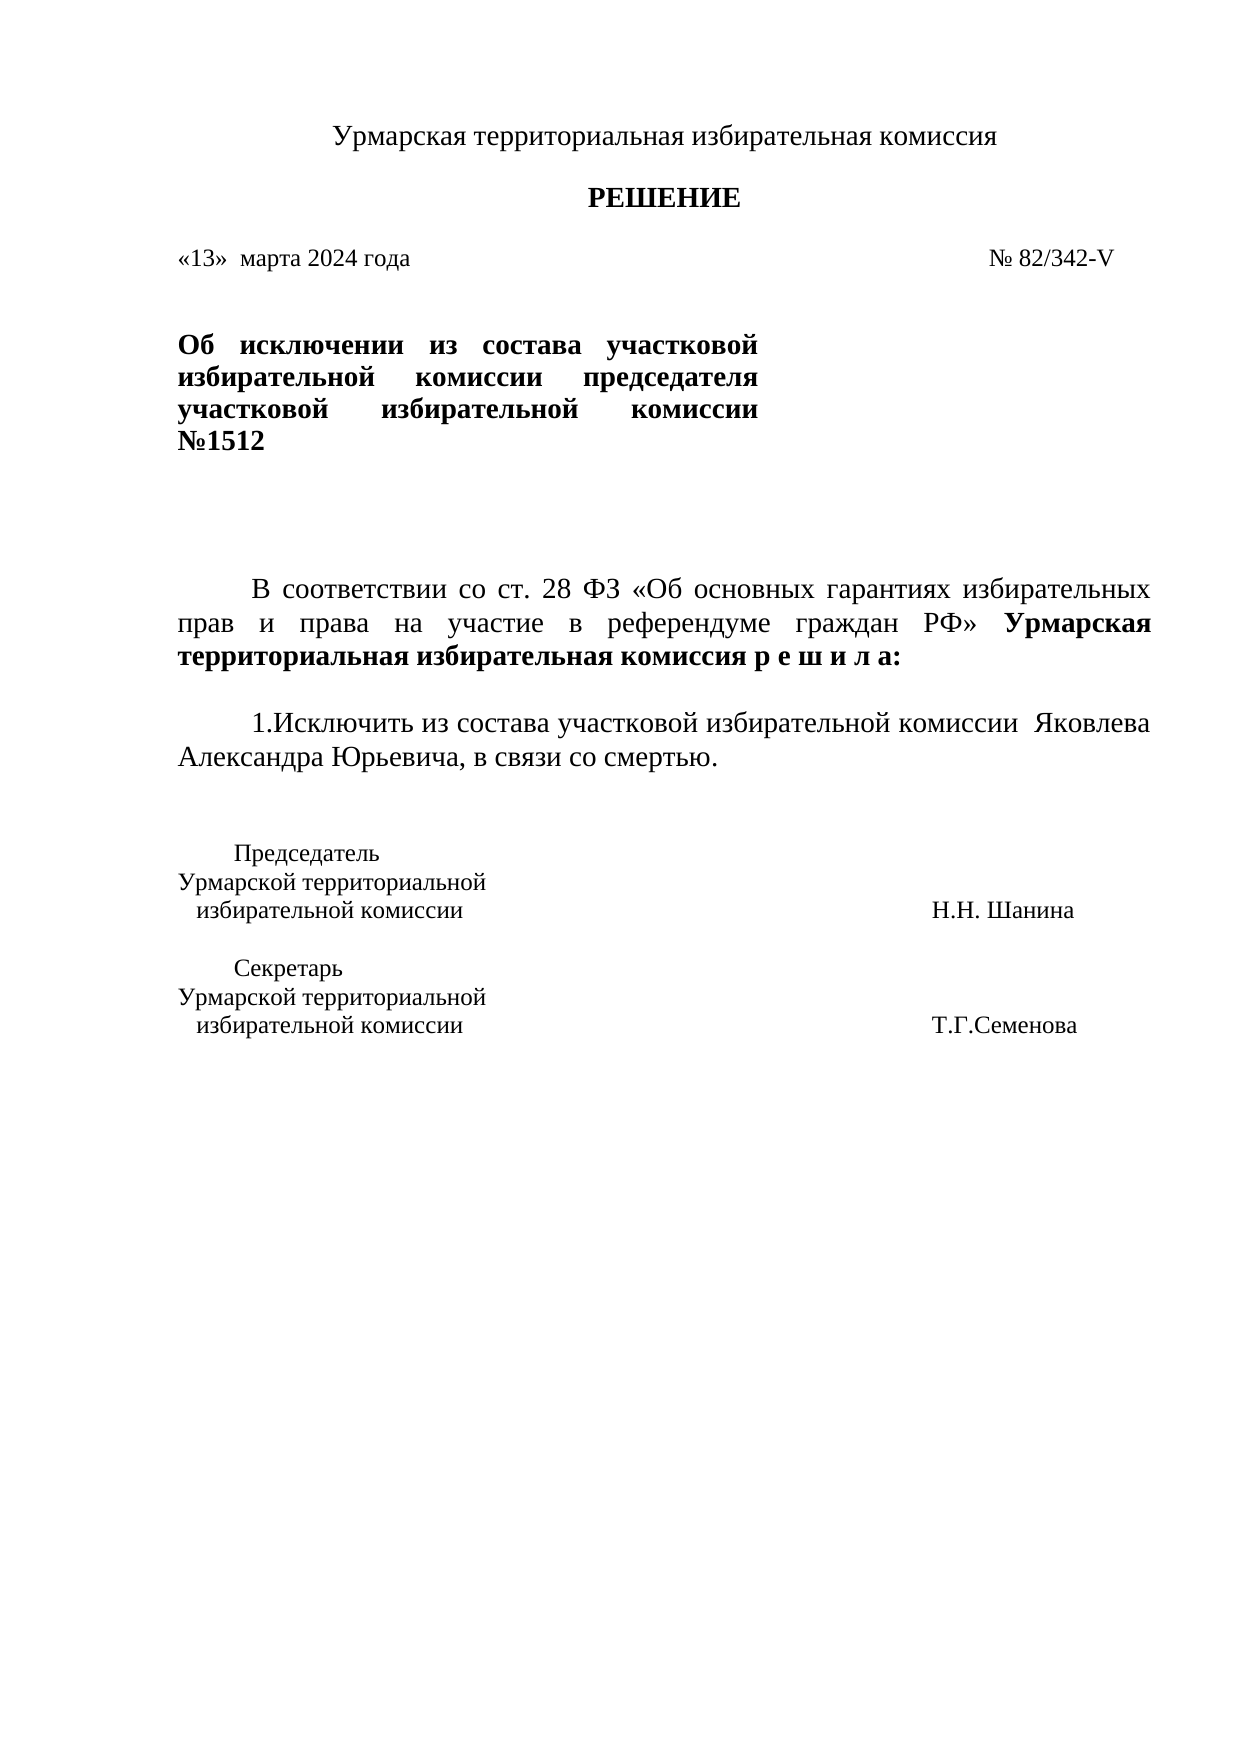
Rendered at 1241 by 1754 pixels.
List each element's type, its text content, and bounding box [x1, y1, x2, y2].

text избирательной комиссии Н.Н. Шанина [177, 895, 1152, 924]
text Секретарь [177, 953, 1152, 982]
text 1.Исключить из состава участковой избирательной комиссии Яковлева Александра Юрьевича, в связи со смертью. [177, 706, 1152, 773]
text Урмарской территориальной [177, 867, 1152, 895]
text избирательной комиссии Т.Г.Семенова [177, 1010, 1152, 1039]
text Урмарской территориальной [177, 982, 1152, 1010]
text РЕШЕНИЕ [177, 180, 1152, 214]
text В соответствии со ст. 28 ФЗ «Об основных гарантиях избирательных прав и права на участие в референдуме граждан РФ» Урмарская территориальная избирательная комиссия р е ш и л а: [177, 571, 1152, 672]
text «13» марта 2024 года № 82/342-V [177, 243, 1152, 271]
table_header Об исключении из состава участковой избирательной комиссии председателя участковой избирательной комиссии №1512 [166, 329, 777, 456]
text Урмарская территориальная избирательная комиссия [177, 118, 1152, 152]
text Председатель [177, 838, 1152, 867]
